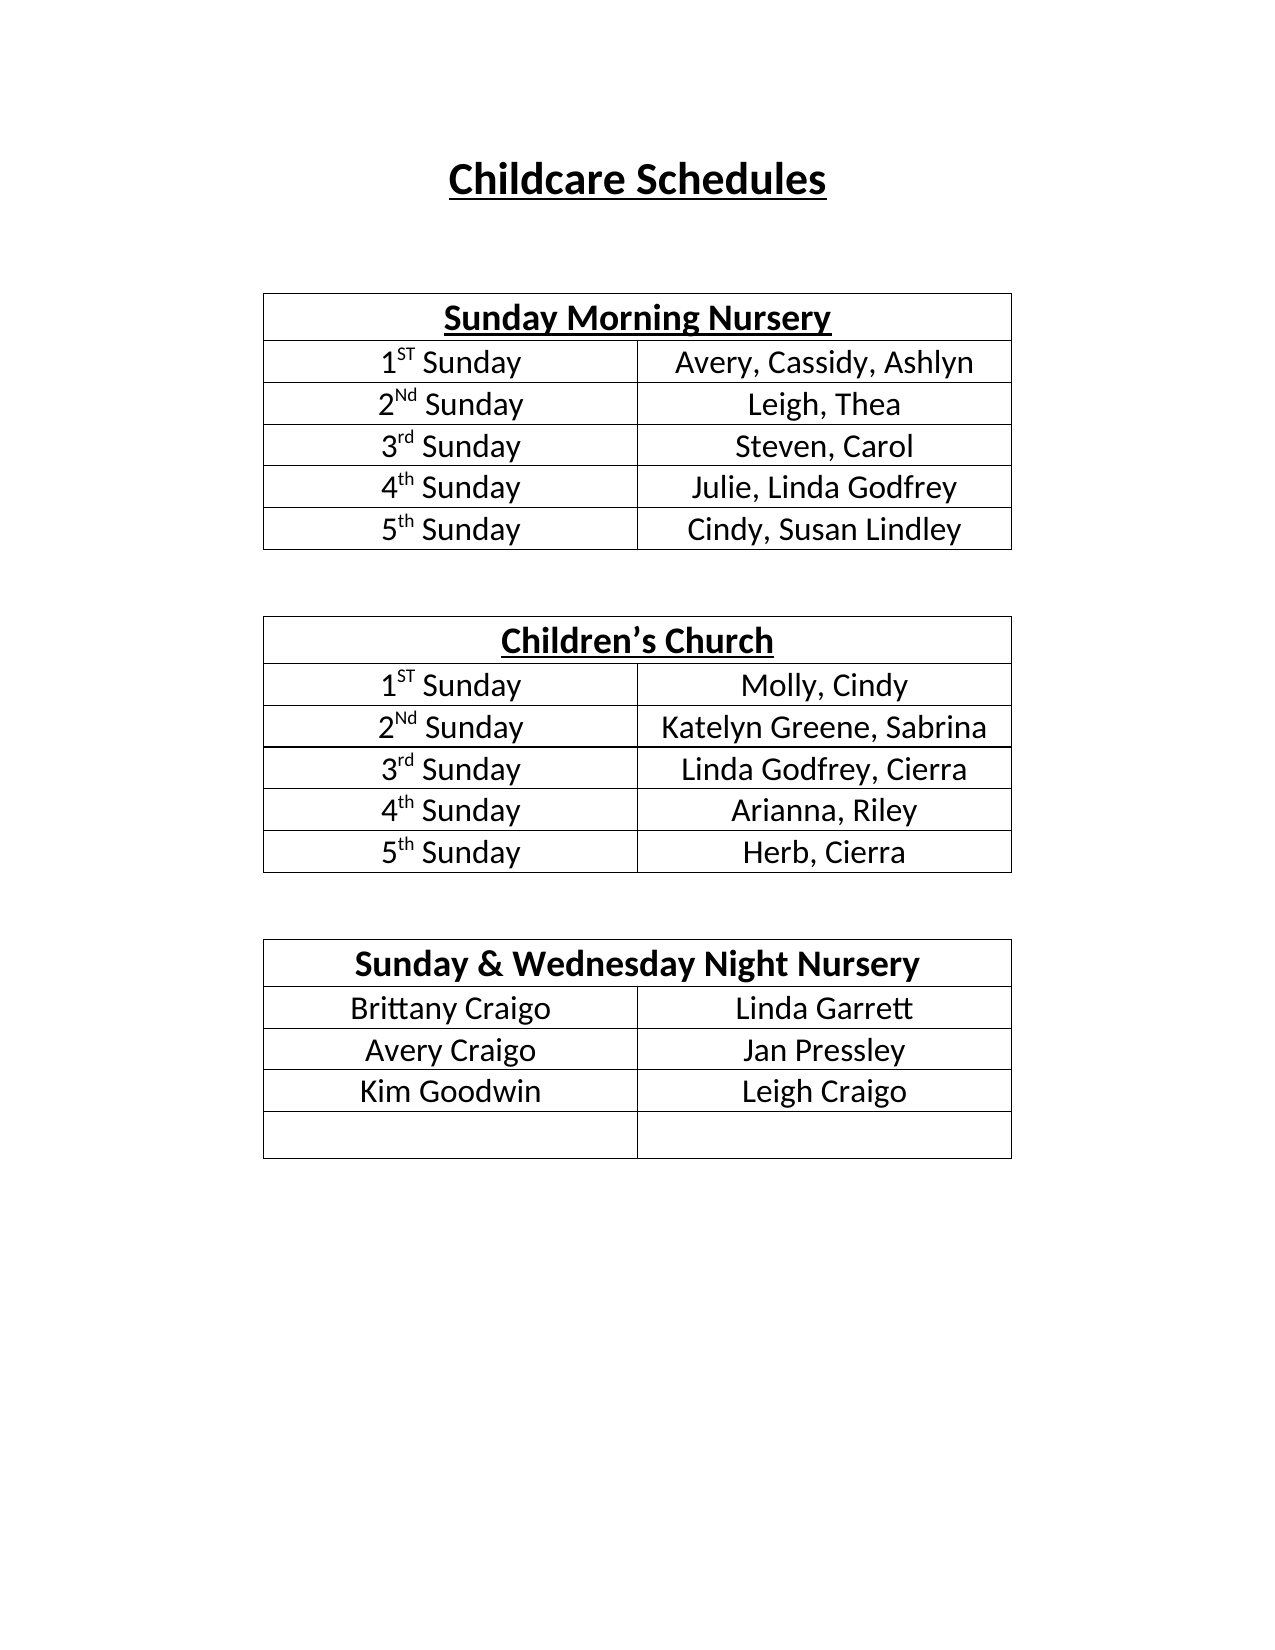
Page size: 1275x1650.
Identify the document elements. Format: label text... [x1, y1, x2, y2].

table_cell 3rd Sunday [264, 425, 637, 465]
table_cell Leigh, Thea [638, 383, 1011, 423]
table_header Sunday & Wednesday Night Nursery [264, 940, 1011, 986]
table_cell 5th Sunday [264, 831, 637, 872]
table_cell 2Nd Sunday [264, 383, 637, 423]
table_cell Avery Craigo [264, 1029, 637, 1069]
table_cell Jan Pressley [638, 1029, 1011, 1069]
table_cell Kim Goodwin [264, 1070, 637, 1111]
table_cell Molly, Cindy [638, 664, 1011, 705]
table_cell Linda Godfrey, Cierra [638, 748, 1011, 788]
table_header Sunday Morning Nursery [264, 294, 1011, 340]
table_cell [264, 1112, 637, 1158]
table_cell 2Nd Sunday [264, 706, 637, 746]
table_cell [638, 1112, 1011, 1158]
table_cell 3rd Sunday [264, 748, 637, 788]
table_cell Herb, Cierra [638, 831, 1011, 872]
table_cell Brittany Craigo [264, 987, 637, 1028]
table_cell Julie, Linda Godfrey [638, 466, 1011, 507]
table_cell 4th Sunday [264, 466, 637, 507]
table_cell 1ST Sunday [264, 664, 637, 705]
text Childcare Schedules [150, 150, 1125, 206]
table_cell Linda Garrett [638, 987, 1011, 1028]
table_cell Cindy, Susan Lindley [638, 508, 1011, 549]
table_cell Steven, Carol [638, 425, 1011, 465]
table_cell 5th Sunday [264, 508, 637, 549]
table_header Children’s Church [264, 617, 1011, 663]
table_cell Arianna, Riley [638, 789, 1011, 830]
table_cell 1ST Sunday [264, 341, 637, 382]
table_cell Katelyn Greene, Sabrina [638, 706, 1011, 746]
table_cell Leigh Craigo [638, 1070, 1011, 1111]
table_cell 4th Sunday [264, 789, 637, 830]
table_cell Avery, Cassidy, Ashlyn [638, 341, 1011, 382]
